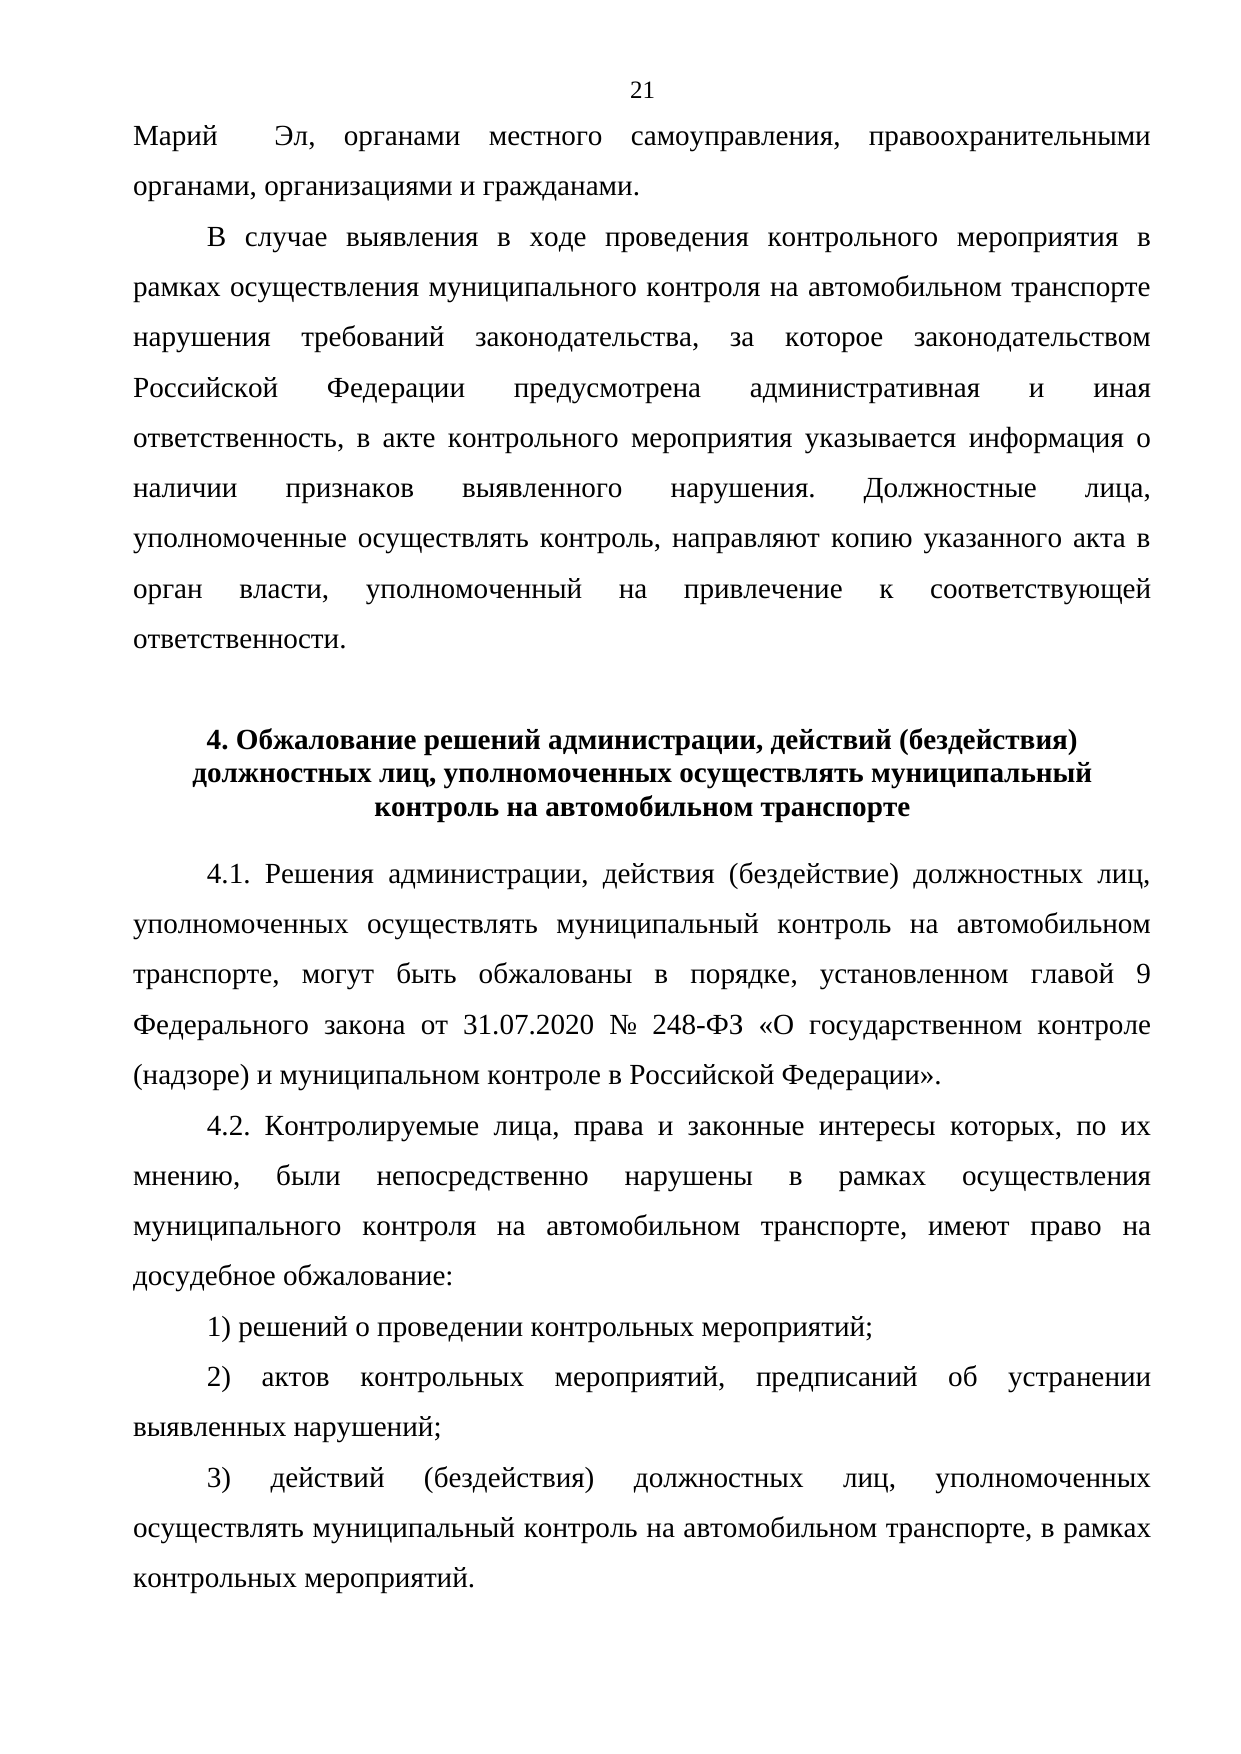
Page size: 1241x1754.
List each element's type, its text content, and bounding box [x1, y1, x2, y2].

text 3) действий (бездействия) должностных лиц, уполномоченных осуществлять муниципальный контроль на автомобильном транспорте, в рамках контрольных мероприятий. [133, 1460, 1152, 1594]
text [133, 118, 1152, 202]
text 1) решений о проведении контрольных мероприятий; [133, 1309, 1152, 1342]
text 2) актов контрольных мероприятий, предписаний об устранении выявленных нарушений; [133, 1359, 1152, 1443]
text 4.2. Контролируемые лица, права и законные интересы которых, по их мнению, были непосредственно нарушены в рамках осуществления муниципального контроля на автомобильном транспорте, имеют право на досудебное обжалование: [133, 1108, 1152, 1292]
text В случае выявления в ходе проведения контрольного мероприятия в рамках осуществления муниципального контроля на автомобильном транспорте нарушения требований законодательства, за которое законодательством Российской Федерации предусмотрена административная и иная ответственность, в акте контрольного мероприятия указывается информация о наличии признаков выявленного нарушения. Должностные лица, уполномоченные осуществлять контроль, направляют копию указанного акта в орган власти, уполномоченный на привлечение к соответствующей ответственности. [133, 219, 1152, 655]
text 4.1. Решения администрации, действия (бездействие) должностных лиц, уполномоченных осуществлять муниципальный контроль на автомобильном транспорте, могут быть обжалованы в порядке, установленном главой 9 Федерального закона от 31.07.2020 № 248-ФЗ «О государственном контроле (надзоре) и муниципальном контроле в Российской Федерации». [133, 856, 1152, 1091]
text 4. Обжалование решений администрации, действий (бездействия) должностных лиц, уполномоченных осуществлять муниципальный контроль на автомобильном транспорте [133, 722, 1152, 822]
